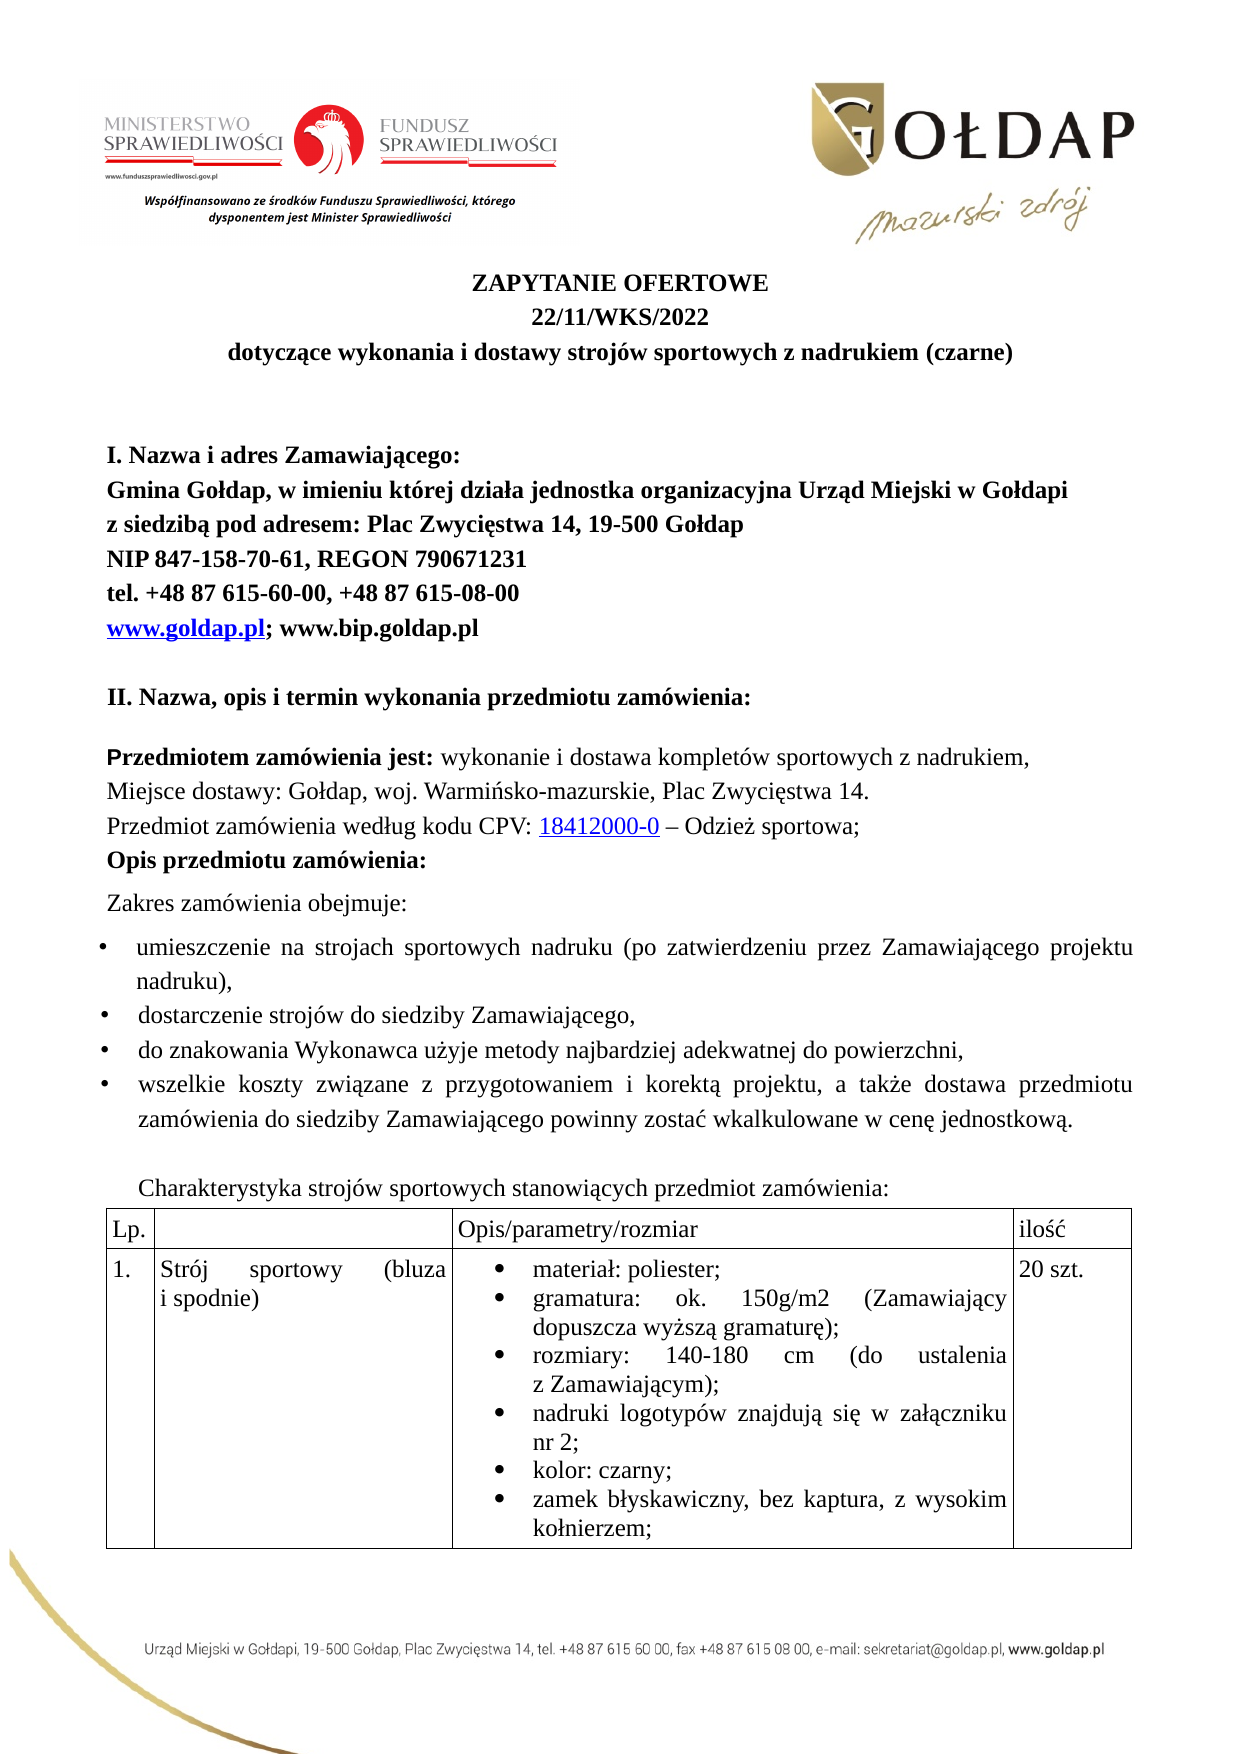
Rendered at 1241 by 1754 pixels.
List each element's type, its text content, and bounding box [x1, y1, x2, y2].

table_header Opis/parametry/rozmiar [453, 1209, 1013, 1248]
list umieszczenie na strojach sportowych nadruku (po zatwierdzeniu przez Zamawiającego projektu nadruku), [98, 932, 1134, 995]
text Charakterystyka strojów sportowych stanowiących przedmiot zamówienia: [138, 1173, 1134, 1202]
text Gmina Gołdap, w imieniu której działa jednostka organizacyjna Urząd Miejski w Gołdapi [106, 475, 1134, 503]
text Przedmiot zamówienia według kodu CPV: 18412000-0 – Odzież sportowa; [106, 811, 1134, 839]
text 22/11/WKS/2022 [106, 302, 1134, 331]
text I. Nazwa i adres Zamawiającego: [106, 440, 1134, 469]
list do znakowania Wykonawca użyje metody najbardziej adekwatnej do powierzchni, [100, 1035, 1134, 1064]
text z siedzibą pod adresem: Plac Zwycięstwa 14, 19-500 Gołdap [106, 509, 1134, 538]
text Opis przedmiotu zamówienia: [106, 845, 1134, 874]
text Przedmiotem zamówienia jest: wykonanie i dostawa kompletów sportowych z nadrukiem, [106, 742, 1134, 771]
table_cell materiał: poliester; gramatura: ok. 150g/m2 (Zamawiający dopuszcza wyższą gramaturę); rozmiary: 140-180 cm (do ustalenia z Zamawiającym); nadruki logotypów znajdują się w załączniku nr 2; kolor: czarny; zamek błyskawiczny, bez kaptura, z wysokim kołnierzem; [453, 1249, 1013, 1548]
table_header [155, 1209, 452, 1248]
text Miejsce dostawy: Gołdap, woj. Warmińsko-mazurskie, Plac Zwycięstwa 14. [106, 776, 1134, 805]
text ZAPYTANIE OFERTOWE [106, 268, 1134, 297]
table_header ilość [1014, 1209, 1131, 1248]
table_cell Strój sportowy (bluza i spodnie) [155, 1249, 452, 1548]
text NIP 847-158-70-61, REGON 790671231 [106, 544, 1134, 572]
table_cell 1. [107, 1249, 154, 1548]
text www.goldap.pl; www.bip.goldap.pl [106, 613, 1134, 641]
picture [9, 0, 1238, 1754]
text tel. +48 87 615-60-00, +48 87 615-08-00 [106, 578, 1134, 607]
text dotyczące wykonania i dostawy strojów sportowych z nadrukiem (czarne) [106, 337, 1134, 366]
list dostarczenie strojów do siedziby Zamawiającego, [100, 1001, 1134, 1029]
text II. Nazwa, opis i termin wykonania przedmiotu zamówienia: [107, 682, 1134, 710]
table_header Lp. [107, 1209, 154, 1248]
table_cell 20 szt. [1014, 1249, 1131, 1548]
list wszelkie koszty związane z przygotowaniem i korektą projektu, a także dostawa przedmiotu zamówienia do siedziby Zamawiającego powinny zostać wkalkulowane w cenę jednostkową. [100, 1069, 1134, 1133]
text Zakres zamówienia obejmuje: [106, 888, 1134, 917]
